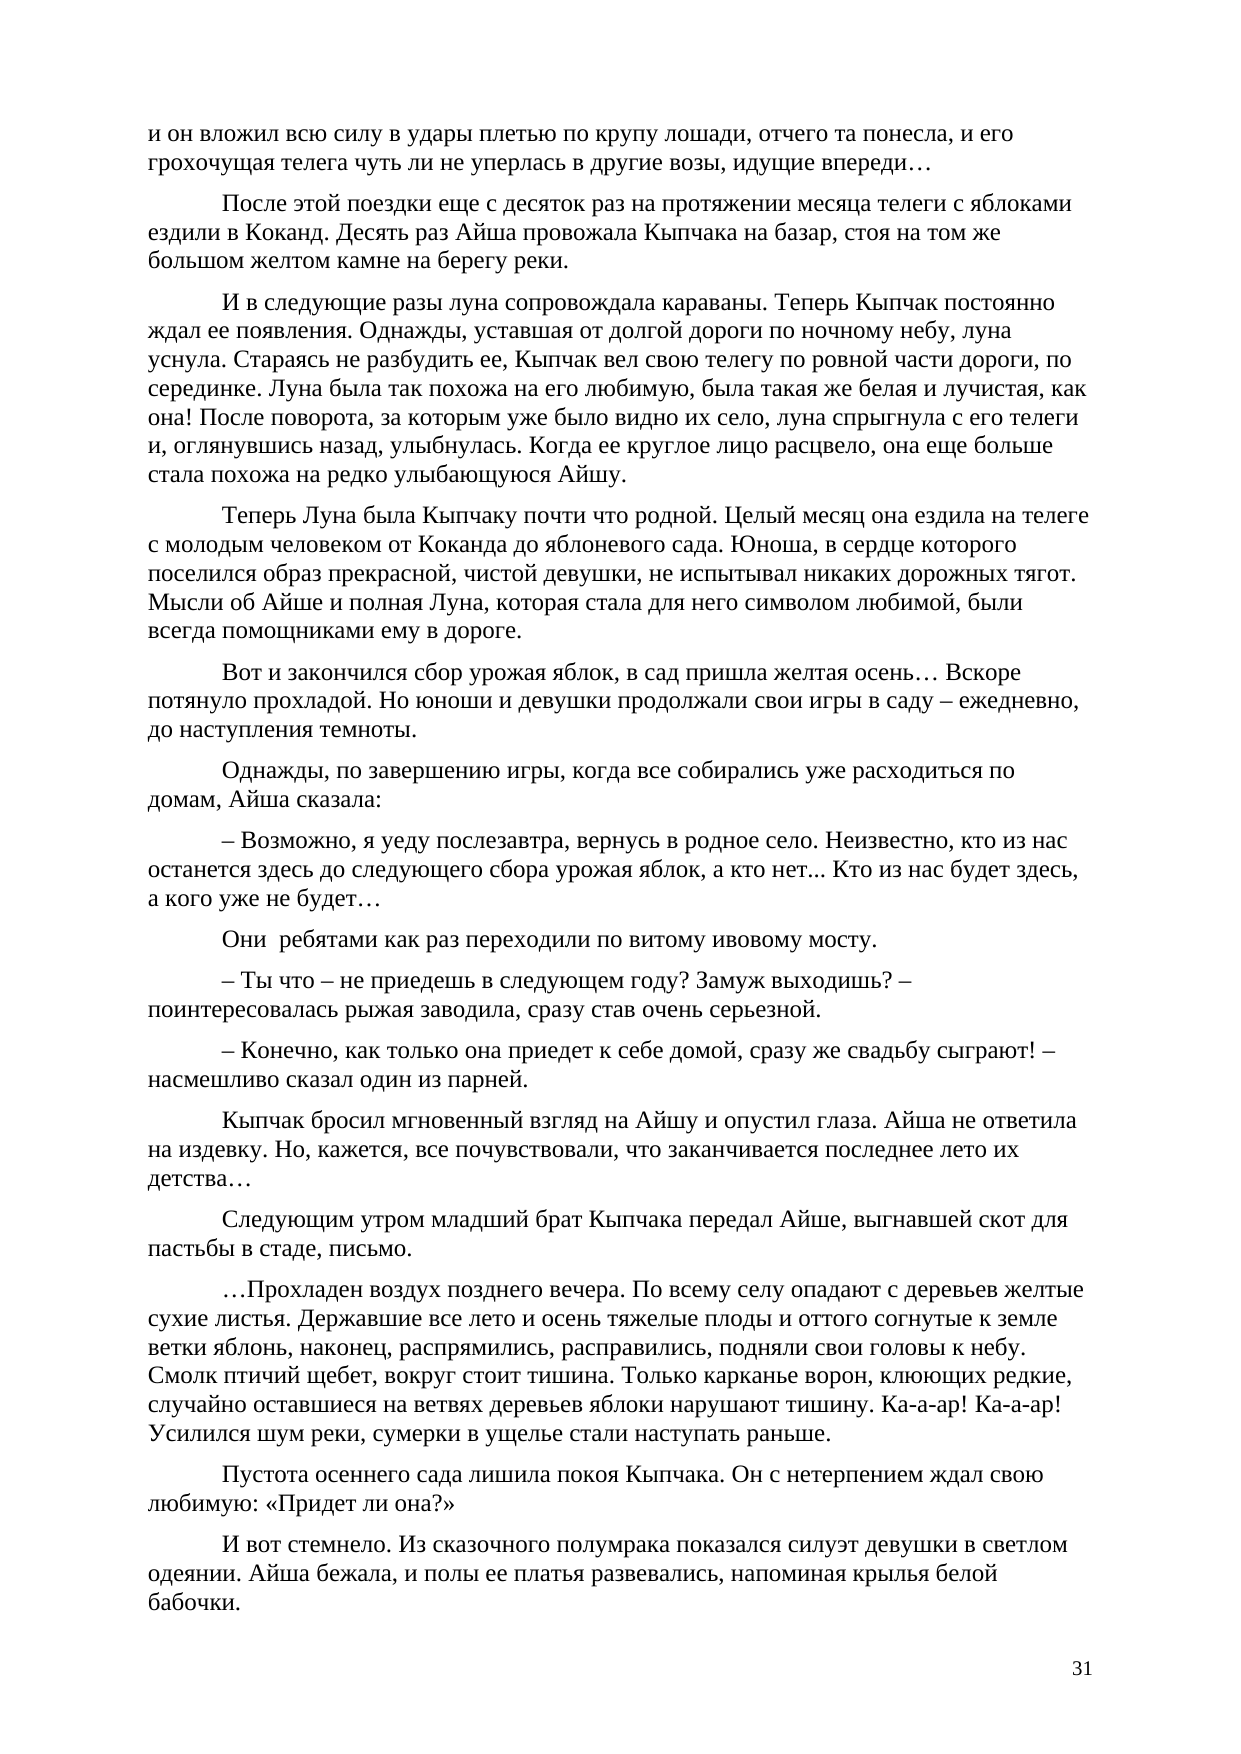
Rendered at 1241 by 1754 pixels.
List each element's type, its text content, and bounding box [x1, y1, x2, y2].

text Пустота осеннего сада лишила покоя Кыпчака. Он с нетерпением ждал свою любимую: «Придет ли она?» [148, 1459, 1092, 1517]
text – Возможно, я уеду послезавтра, вернусь в родное село. Неизвестно, кто из нас останется здесь до следующего сбора урожая яблок, а кто нет... Кто из нас будет здесь, а кого уже не будет… [148, 826, 1092, 912]
text Однажды, по завершению игры, когда все собирались уже расходиться по домам, Айша сказала: [148, 756, 1092, 813]
text Вот и закончился сбор урожая яблок, в сад пришла желтая осень… Вскоре потянуло прохладой. Но юноши и девушки продолжали свои игры в саду – ежедневно, до наступления темноты. [148, 657, 1092, 743]
text И вот стемнело. Из сказочного полумрака показался силуэт девушки в светлом одеянии. Айша бежала, и полы ее платья развевались, напоминая крылья белой бабочки. [148, 1529, 1092, 1616]
text И в следующие разы луна сопровождала караваны. Теперь Кыпчак постоянно ждал ее появления. Однажды, уставшая от долгой дороги по ночному небу, луна уснула. Стараясь не разбудить ее, Кыпчак вел свою телегу по ровной части дороги, по серединке. Луна была так похожа на его любимую, была такая же белая и лучистая, как она! После поворота, за которым уже было видно их село, луна спрыгнула с его телеги и, оглянувшись назад, улыбнулась. Когда ее круглое лицо расцвело, она еще больше стала похожа на редко улыбающуюся Айшу. [148, 287, 1092, 488]
text Следующим утром младший брат Кыпчака передал Айше, выгнавшей скот для пастьбы в стаде, письмо. [148, 1204, 1092, 1262]
text Они ребятами как раз переходили по витому ивовому мосту. [148, 924, 1092, 953]
text …Прохладен воздух позднего вечера. По всему селу опадают с деревьев желтые сухие листья. Державшие все лето и осень тяжелые плоды и оттого согнутые к земле ветки яблонь, наконец, распрямились, расправились, подняли свои головы к небу. Смолк птичий щебет, вокруг стоит тишина. Только карканье ворон, клюющих редкие, случайно оставшиеся на ветвях деревьев яблоки нарушают тишину. Ка-а-ар! Ка-а-ар! Усилился шум реки, сумерки в ущелье стали наступать раньше. [148, 1274, 1092, 1447]
text Теперь Луна была Кыпчаку почти что родной. Целый месяц она ездила на телеге с молодым человеком от Коканда до яблоневого сада. Юноша, в сердце которого поселился образ прекрасной, чистой девушки, не испытывал никаких дорожных тягот. Мысли об Айше и полная Луна, которая стала для него символом любимой, были всегда помощниками ему в дороге. [148, 501, 1092, 644]
text После этой поездки еще с десяток раз на протяжении месяца телеги с яблоками ездили в Коканд. Десять раз Айша провожала Кыпчака на базар, стоя на том же большом желтом камне на берегу реки. [148, 188, 1092, 274]
text Кыпчак бросил мгновенный взгляд на Айшу и опустил глаза. Айша не ответила на издевку. Но, кажется, все почувствовали, что заканчивается последнее лето их детства… [148, 1106, 1092, 1192]
text – Ты что – не приедешь в следующем году? Замуж выходишь? – поинтересовалась рыжая заводила, сразу став очень серьезной. [148, 966, 1092, 1023]
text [148, 118, 1092, 176]
text – Конечно, как только она приедет к себе домой, сразу же свадьбу сыграют! – насмешливо сказал один из парней. [148, 1036, 1092, 1093]
